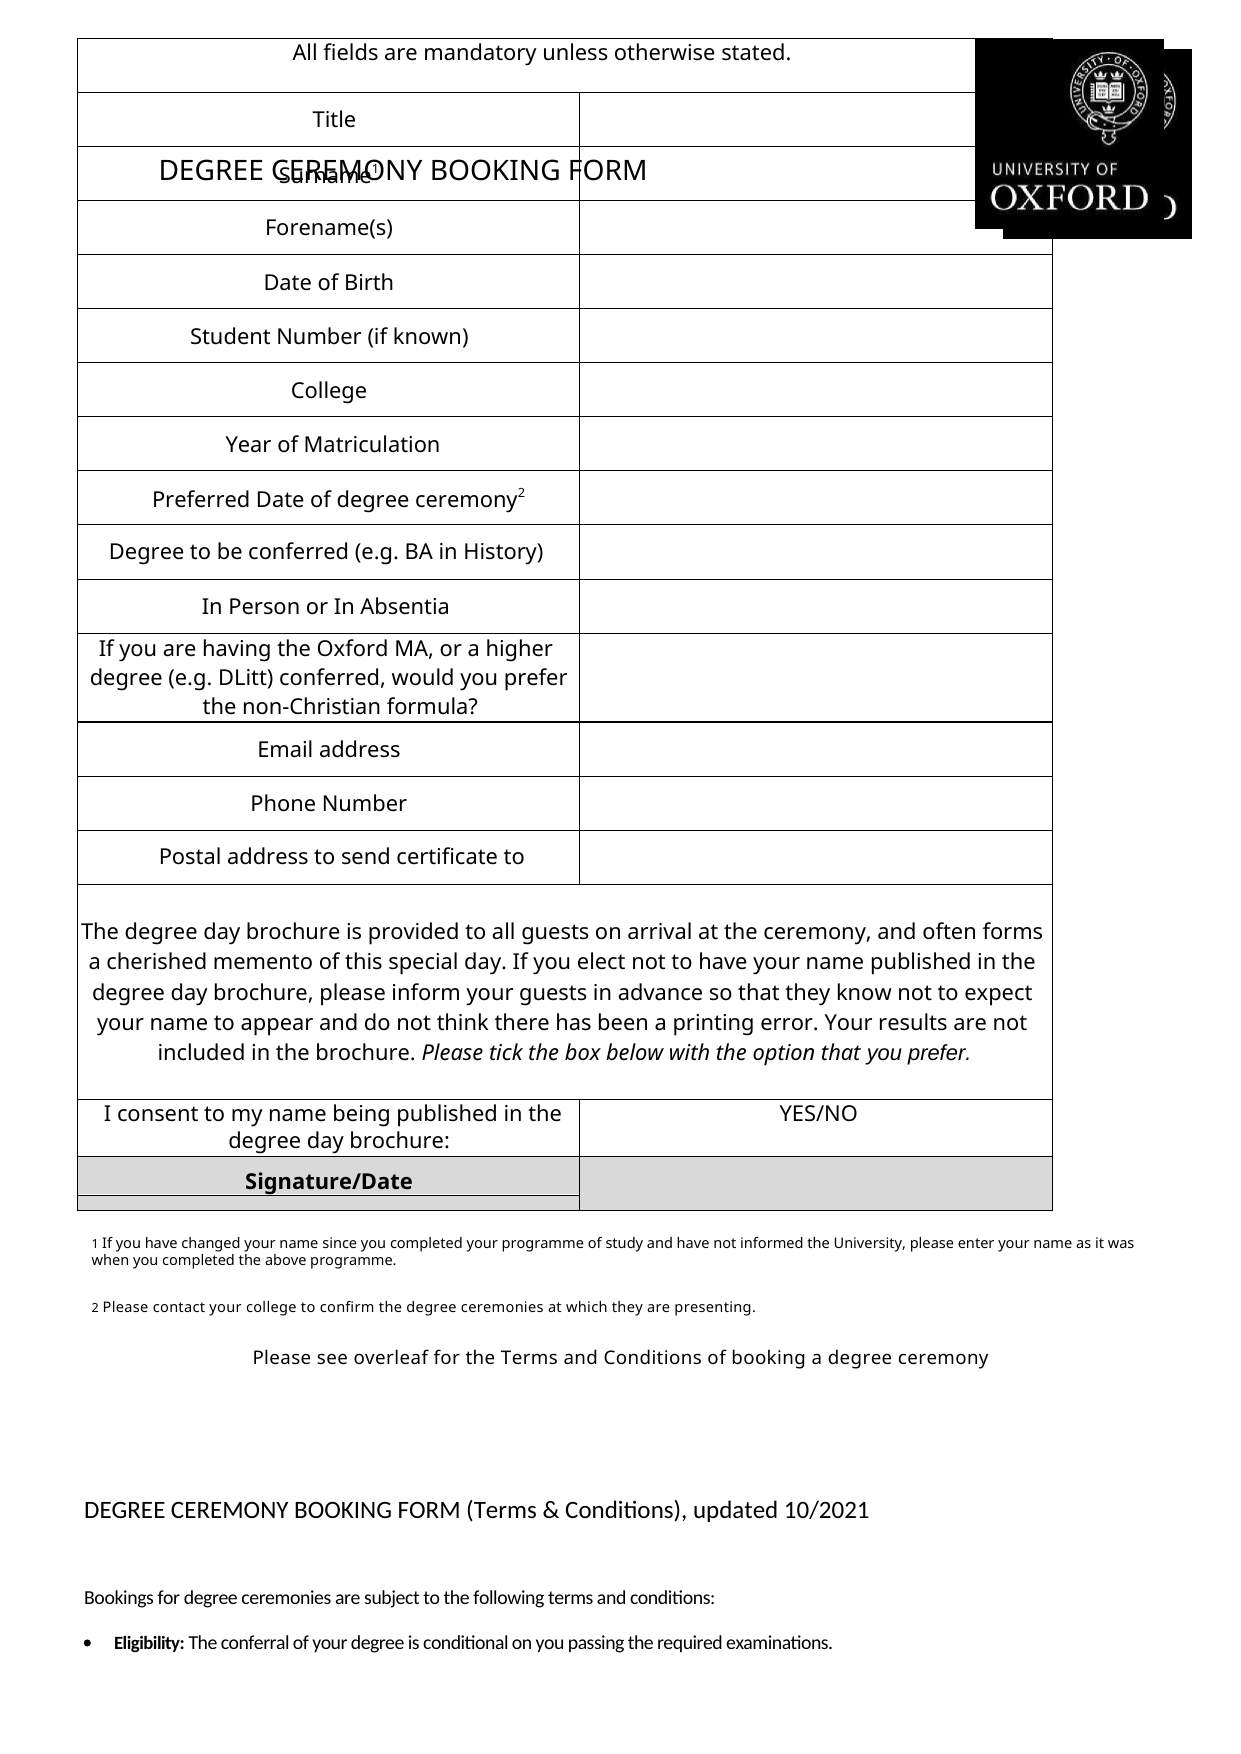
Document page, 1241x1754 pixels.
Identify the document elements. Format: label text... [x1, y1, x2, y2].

table_cell Forename(s) [78, 201, 579, 254]
picture [975, 39, 1192, 239]
table_cell Surname1 [78, 147, 579, 200]
table_cell Phone Number [78, 777, 579, 829]
list Eligibility: The conferral of your degree is conditional on you passing the required examinations. [84, 1633, 1166, 1654]
table_cell College [78, 363, 579, 416]
text 2 Please contact your college to confirm the degree ceremonies at which they are presenting. [91, 1297, 1166, 1316]
text DEGREE CEREMONY BOOKING FORM (Terms & Conditions), updated 10/2021 [84, 1498, 1166, 1523]
table_cell [580, 580, 1052, 632]
table_cell [580, 147, 975, 200]
table_cell [580, 831, 1052, 883]
text Please see overleaf for the Terms and Conditions of booking a degree ceremony [76, 1344, 1166, 1369]
table_cell [580, 723, 1052, 776]
table_cell [580, 255, 1052, 308]
table_cell [580, 471, 1052, 524]
table_cell Title [78, 93, 579, 146]
table_cell [580, 525, 1052, 578]
table_cell The degree day brochure is provided to all guests on arrival at the ceremony, and often forms a cherished memento of this special day. If you elect not to have your name published in the degree day brochure, please inform your guests in advance so that they know not to expect your name to appear and do not think there has been a printing error. Your results are not included in the brochure. Please tick the box below with the option that you prefer. [78, 885, 1052, 1098]
table_cell [580, 777, 1052, 829]
table_cell I consent to my name being published in the degree day brochure: [78, 1100, 579, 1156]
table_cell Degree to be conferred (e.g. BA in History) [78, 525, 579, 578]
table_cell Email address [78, 723, 579, 776]
table_cell [78, 1196, 579, 1210]
table_cell Year of Matriculation [78, 417, 579, 470]
table_cell [580, 201, 1052, 254]
table_cell [580, 93, 975, 146]
table_cell YES/NO [580, 1100, 1052, 1156]
table_cell Student Number (if known) [78, 309, 579, 362]
table_cell Date of Birth [78, 255, 579, 308]
text 1 If you have changed your name since you completed your programme of study and have not informed the University, please enter your name as it was when you completed the above programme. [91, 1234, 1136, 1269]
table_cell Preferred Date of degree ceremony2 [78, 471, 579, 524]
table_cell [580, 1157, 1052, 1210]
table_cell Postal address to send certificate to [78, 831, 579, 883]
table_cell [580, 417, 1052, 470]
table_cell [580, 309, 1052, 362]
text Bookings for degree ceremonies are subject to the following terms and conditions: [84, 1589, 1166, 1608]
table_cell If you are having the Oxford MA, or a higher degree (e.g. DLitt) conferred, would you prefer the non-Christian formula? [78, 634, 579, 721]
table_cell [580, 363, 1052, 416]
table_cell Signature/Date [78, 1157, 579, 1194]
table_cell [580, 634, 1052, 721]
table_header All fields are mandatory unless otherwise stated. [78, 39, 975, 92]
table_cell In Person or In Absentia [78, 580, 579, 632]
